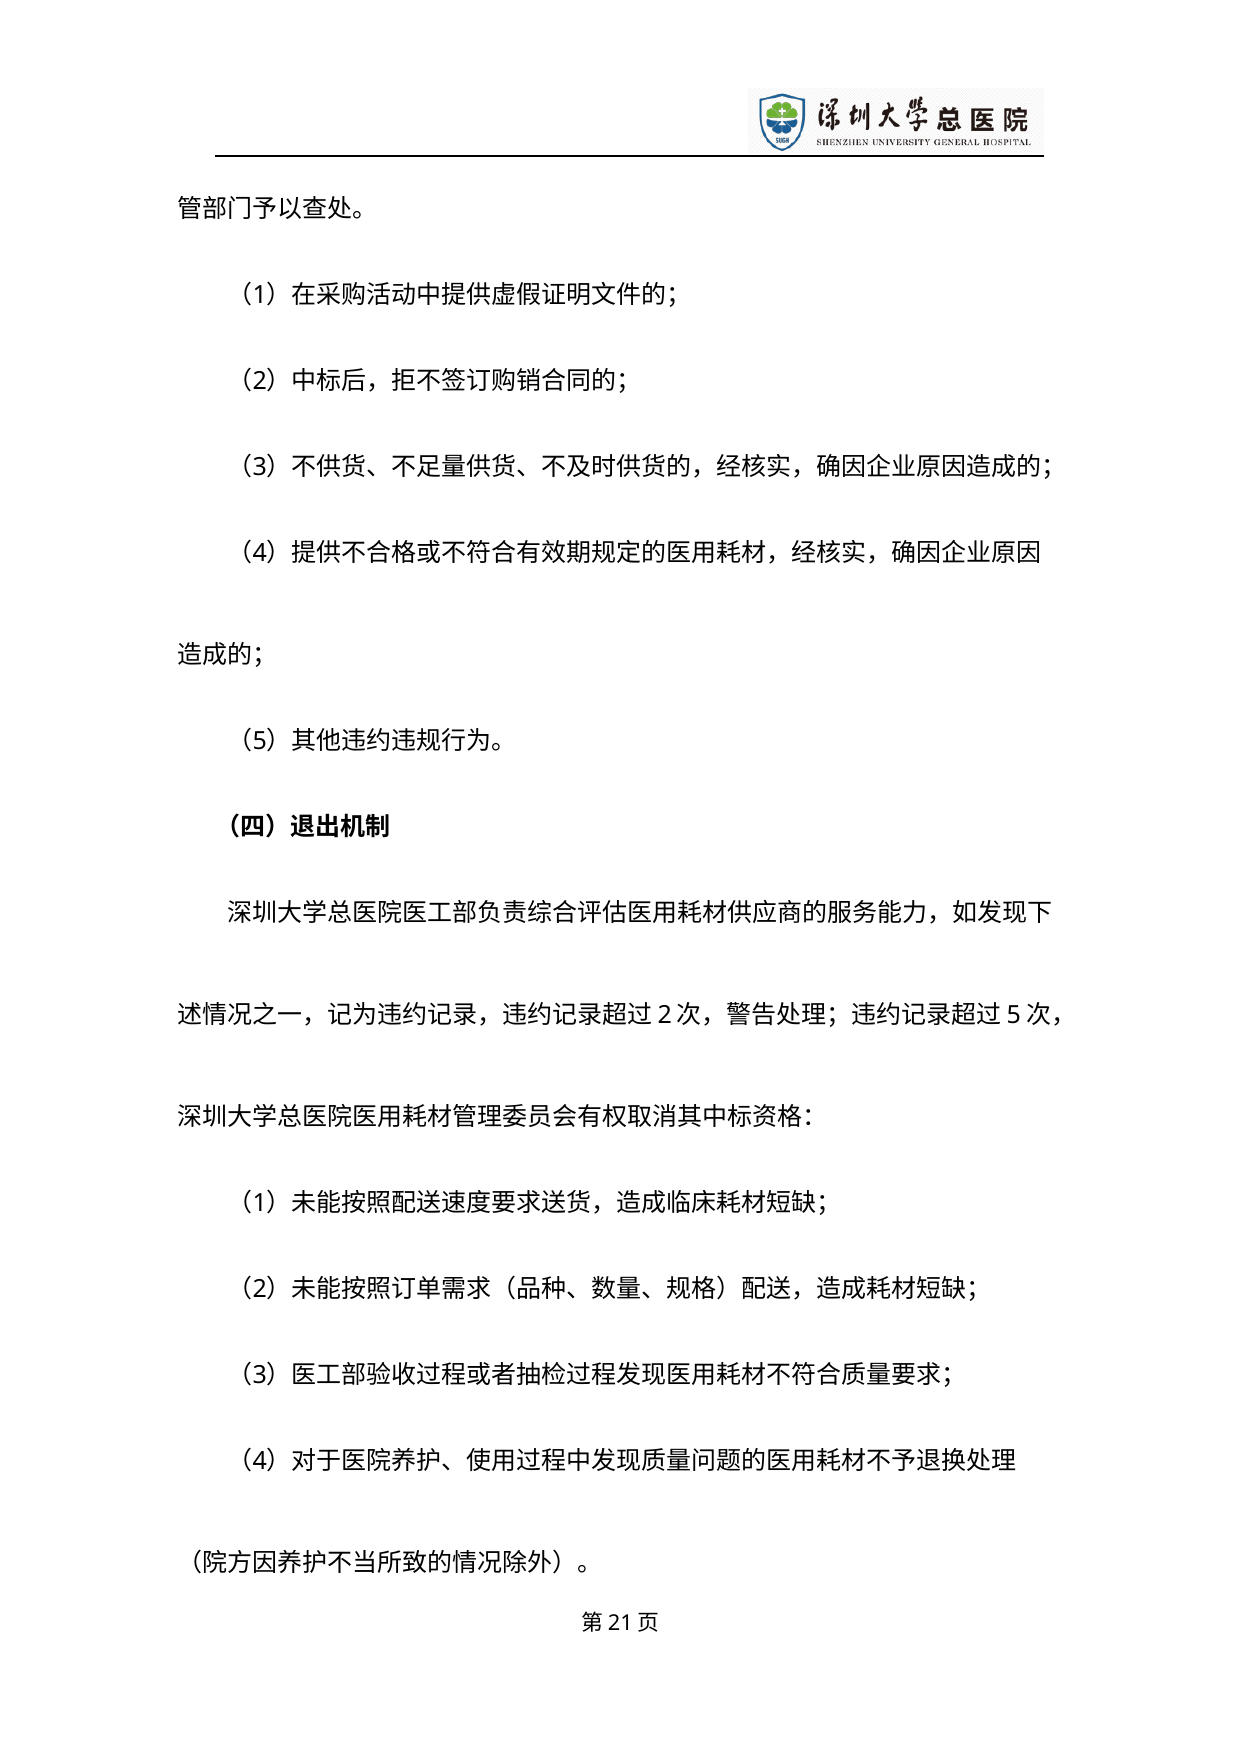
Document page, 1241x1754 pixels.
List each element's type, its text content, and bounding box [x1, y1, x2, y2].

text （四）退出机制 [215, 791, 1063, 859]
text （1）在采购活动中提供虚假证明文件的； [177, 259, 1063, 327]
text （4）对于医院养护、使用过程中发现质量问题的医用耗材不予退换处理（院方因养护不当所致的情况除外）。 [177, 1425, 1063, 1594]
text 投标企业有下列行为之一的，由纪监审管理办公室会同招投标管理办公室进行查处。视情节轻重给予挂网警告，列入“不良记录名单”、将违法违规企业和法人名单及违法违规情况向社会公布、取消企业该品规、直至所有品规本次中标资格，该企业2年内不得参与医院医用耗材采购，涉嫌行政违法的，提请行政主管部门予以查处。 [177, 173, 1063, 241]
text （3）医工部验收过程或者抽检过程发现医用耗材不符合质量要求； [177, 1339, 1063, 1407]
text （4）提供不合格或不符合有效期规定的医用耗材，经核实，确因企业原因造成的； [177, 517, 1063, 687]
picture [747, 88, 1045, 154]
text （2）中标后，拒不签订购销合同的； [177, 345, 1063, 413]
text 深圳大学总医院医工部负责综合评估医用耗材供应商的服务能力，如发现下述情况之一，记为违约记录，违约记录超过2次，警告处理；违约记录超过5次，深圳大学总医院医用耗材管理委员会有权取消其中标资格： [177, 877, 1063, 1148]
text （2）未能按照订单需求（品种、数量、规格）配送，造成耗材短缺； [177, 1253, 1063, 1321]
text （3）不供货、不足量供货、不及时供货的，经核实，确因企业原因造成的； [177, 431, 1063, 499]
text （1）未能按照配送速度要求送货，造成临床耗材短缺； [177, 1167, 1063, 1234]
text （5）其他违约违规行为。 [177, 705, 1063, 773]
